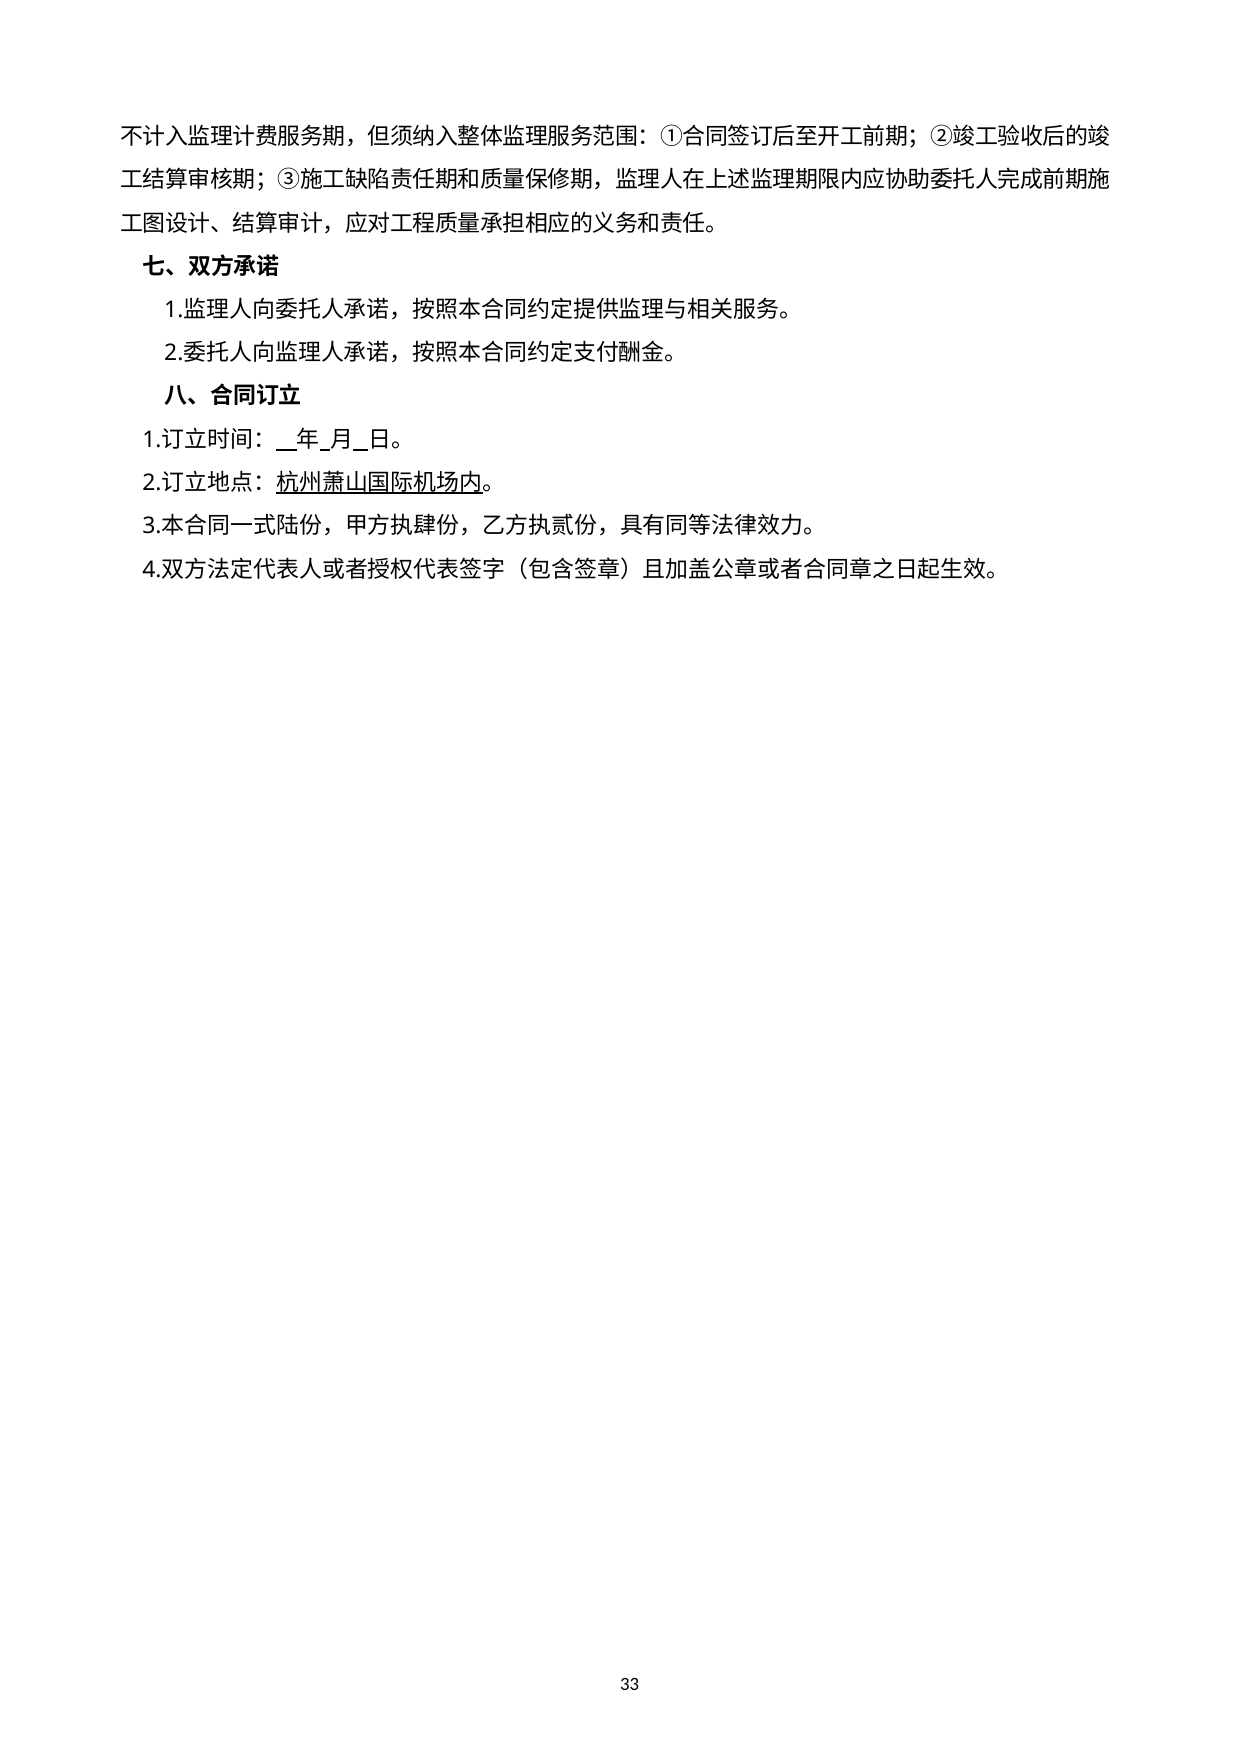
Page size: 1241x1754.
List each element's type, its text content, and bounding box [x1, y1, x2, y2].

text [118, 118, 1122, 238]
text 2.订立地点：杭州萧山国际机场内。 [118, 464, 1122, 497]
text 七、双方承诺 [118, 247, 1122, 281]
text 1.监理人向委托人承诺，按照本合同约定提供监理与相关服务。 [118, 291, 1122, 324]
text 3.本合同一式陆份，甲方执肆份，乙方执贰份，具有同等法律效力。 [118, 507, 1122, 541]
text 4.双方法定代表人或者授权代表签字（包含签章）且加盖公章或者合同章之日起生效。 [118, 551, 1122, 584]
text 1.订立时间： 年 月 日。 [118, 421, 1122, 454]
text 八、合同订立 [118, 377, 1122, 411]
text 2.委托人向监理人承诺，按照本合同约定支付酬金。 [118, 334, 1122, 367]
